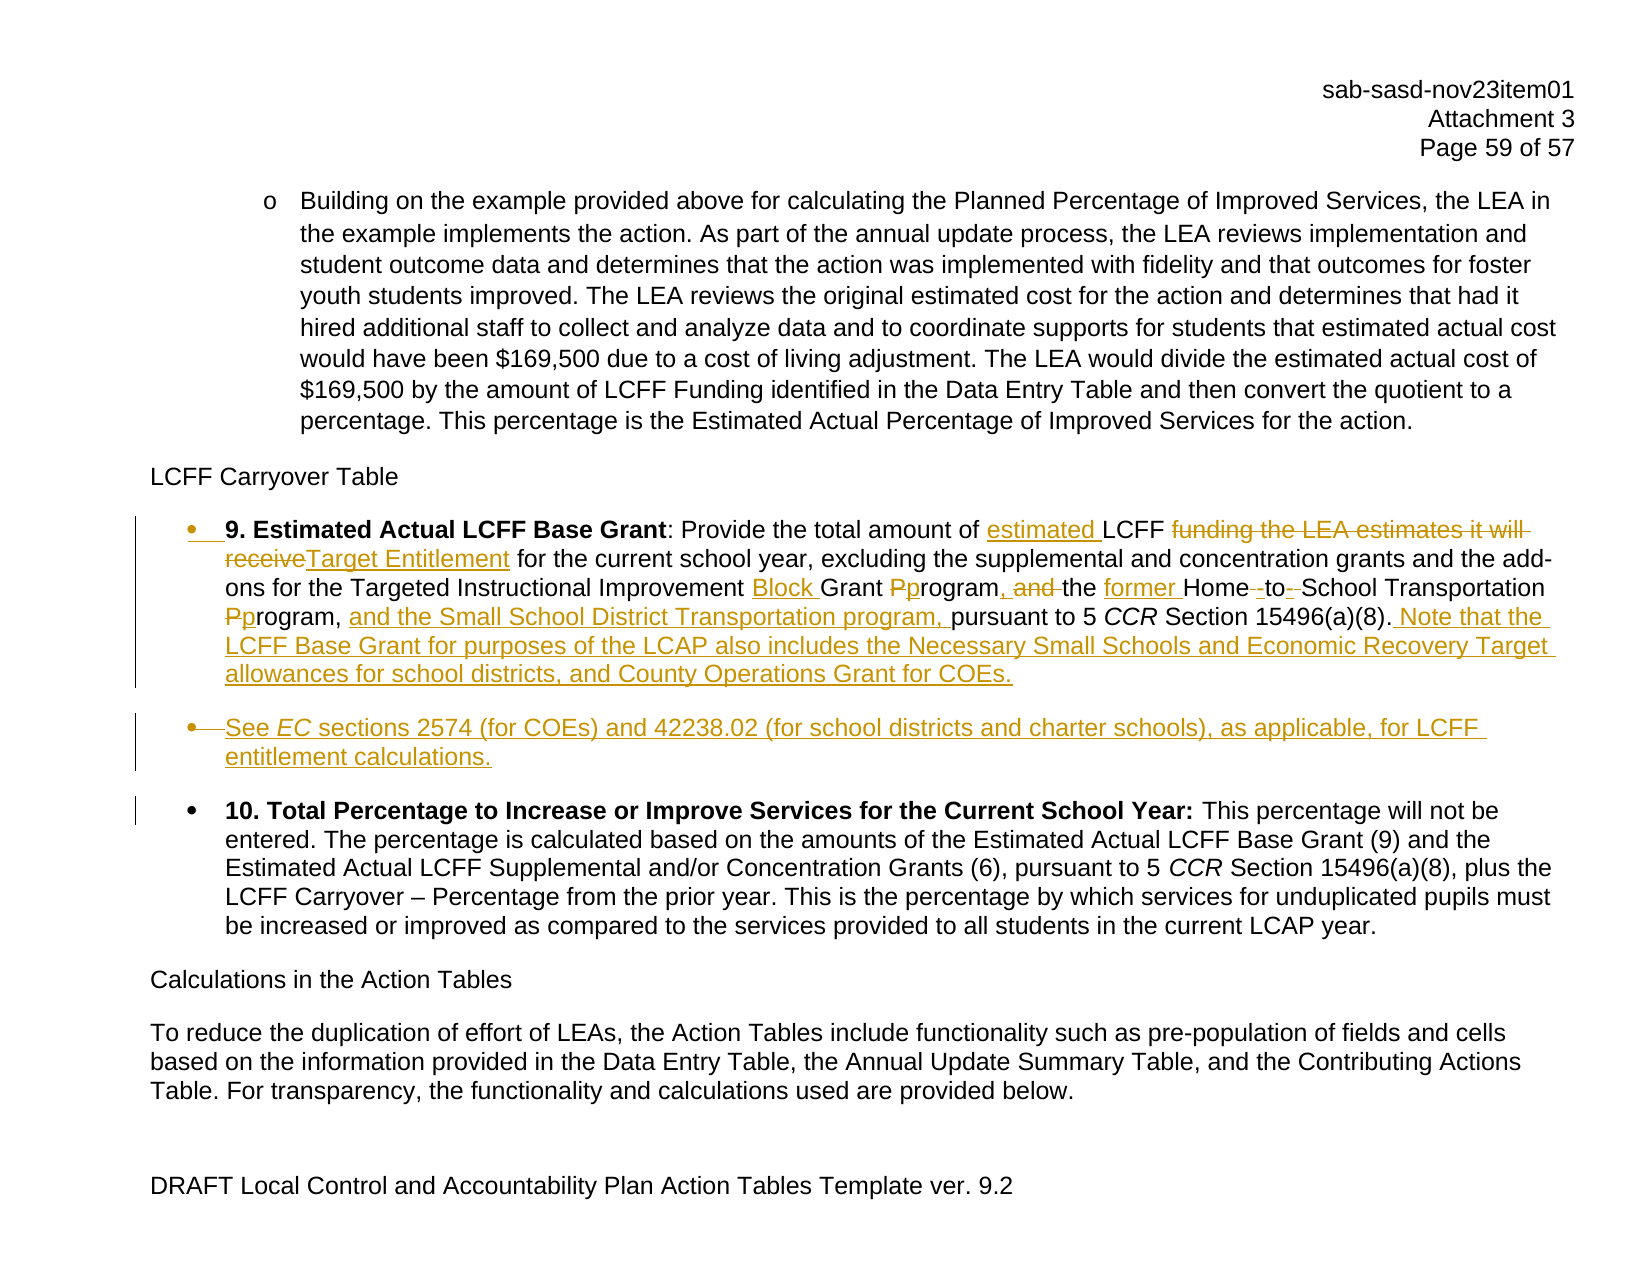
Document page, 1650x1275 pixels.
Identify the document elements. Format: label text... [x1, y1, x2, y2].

subtitle LCFF Carryover Table [150, 462, 1575, 491]
list 10. Total Percentage to Increase or Improve Services for the Current School Year: This percentage will not be entered. The percentage is calculated based on the amounts of the Estimated Actual LCFF Base Grant (9) and the Estimated Actual LCFF Supplemental and/or Concentration Grants (6), pursuant to 5 CCR Section 15496(a)(8), plus the LCFF Carryover – Percentage from the prior year. This is the percentage by which services for unduplicated pupils must be increased or improved as compared to the services provided to all students in the current LCAP year. [187, 796, 1575, 939]
text To reduce the duplication of effort of LEAs, the Action Tables include functionality such as pre-population of fields and cells based on the information provided in the Data Entry Table, the Annual Update Summary Table, and the Contributing Actions Table. For transparency, the functionality and calculations used are provided below. [150, 1018, 1575, 1104]
list 9. Estimated Actual LCFF Base Grant: Provide the total amount of LCFF for the current school year, excluding the supplemental and concentration grants and the add-ons for the Targeted Instructional Improvement Grant rogramthe HometoSchool Transportation rogram, pursuant to 5 CCR Section 15496(a)(8). [187, 516, 1575, 688]
subtitle Calculations in the Action Tables [150, 964, 1575, 993]
list Building on the example provided above for calculating the Planned Percentage of Improved Services, the LEA in the example implements the action. As part of the annual update process, the LEA reviews implementation and student outcome data and determines that the action was implemented with fidelity and that outcomes for foster youth students improved. The LEA reviews the original estimated cost for the action and determines that had it hired additional staff to collect and analyze data and to coordinate supports for students that estimated actual cost would have been $169,500 due to a cost of living adjustment. The LEA would divide the estimated actual cost of $169,500 by the amount of LCFF Funding identified in the Data Entry Table and then convert the quotient to a percentage. This percentage is the Estimated Actual Percentage of Improved Services for the action. [262, 186, 1575, 434]
